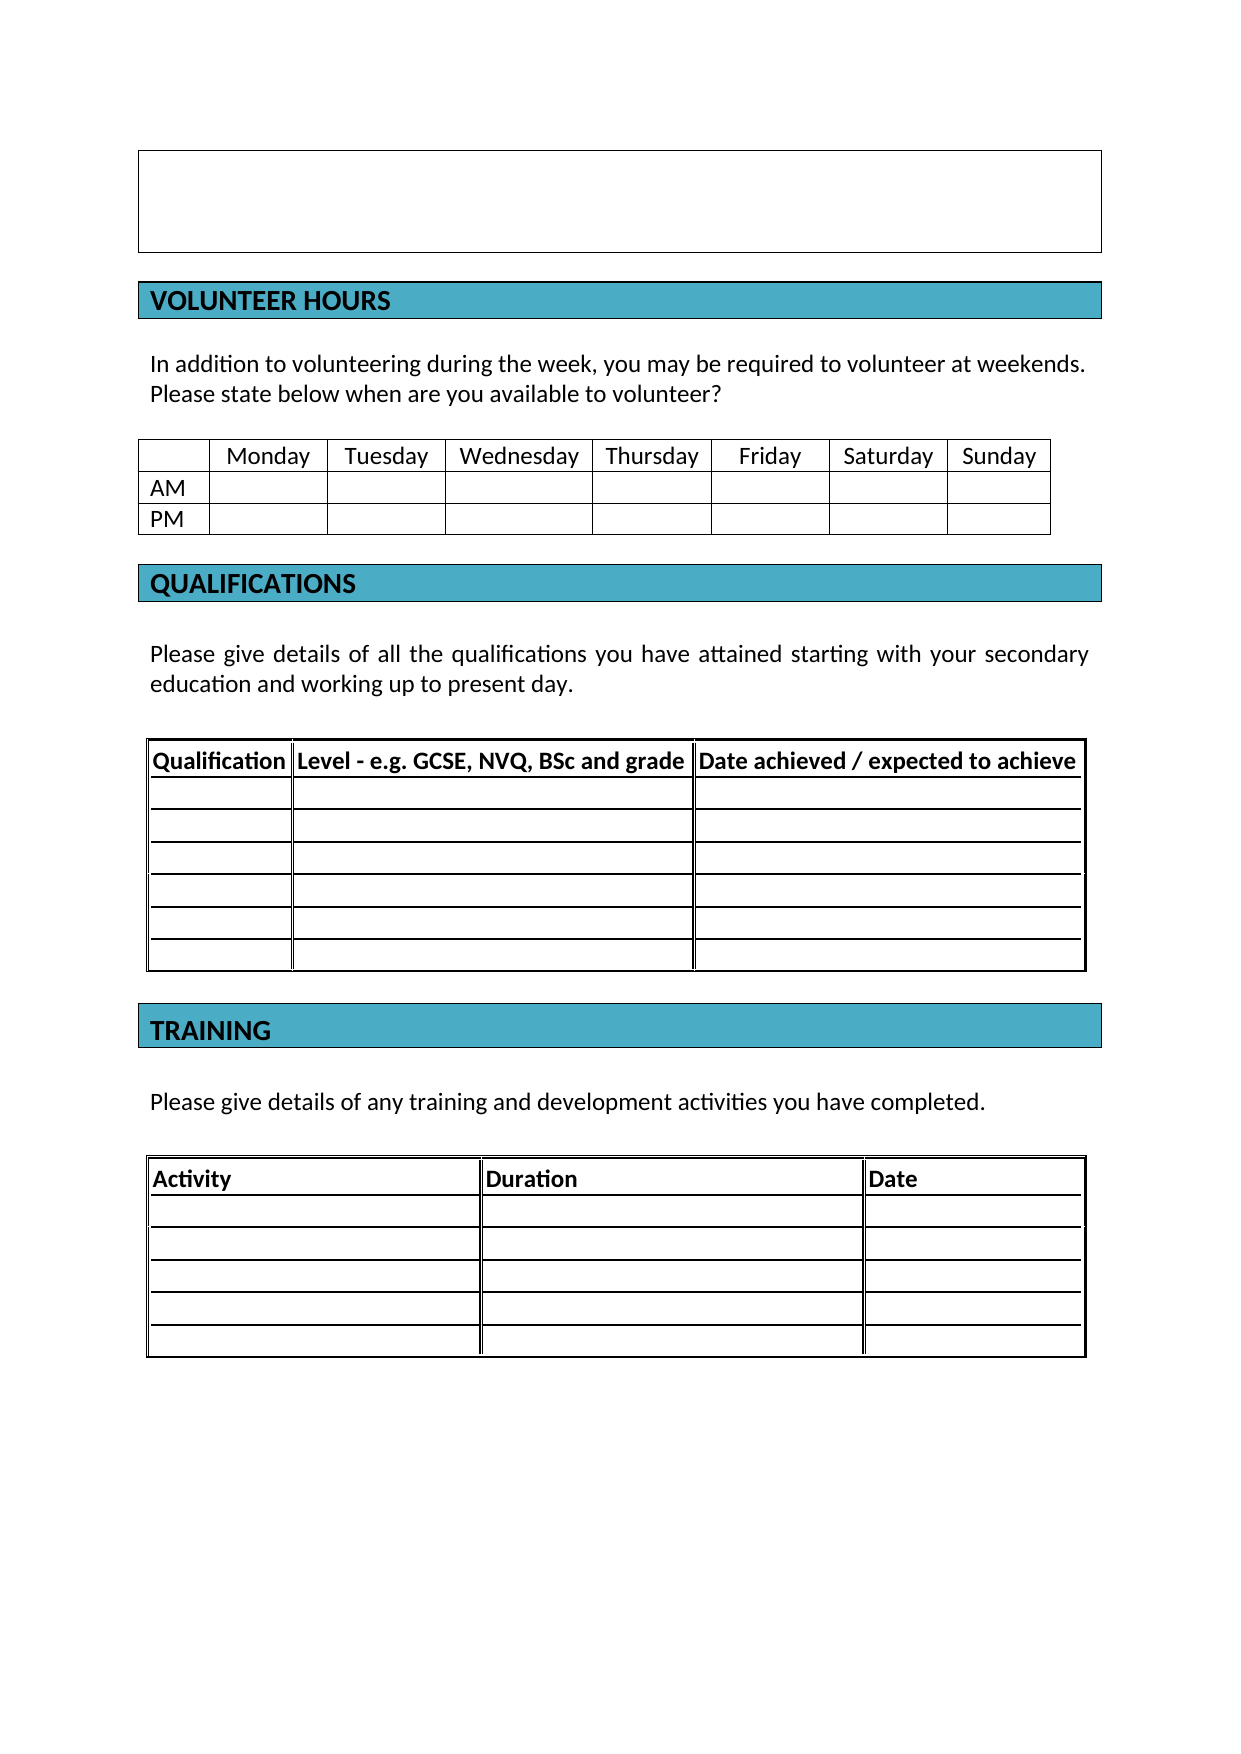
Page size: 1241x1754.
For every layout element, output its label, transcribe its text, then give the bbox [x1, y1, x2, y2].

table_cell [149, 776, 291, 808]
table_cell [948, 472, 1050, 502]
table_header Thursday [593, 440, 711, 471]
table_header VOLUNTEER HOURS [139, 283, 1101, 318]
table_cell [210, 504, 327, 534]
table_header Duration [481, 1158, 864, 1194]
table_header Tuesday [328, 440, 445, 471]
table_cell [712, 504, 829, 534]
text Please give details of all the qualifications you have attained starting with your secondary education and working up to present day. [150, 638, 1090, 699]
table_cell [328, 472, 445, 502]
table_cell [149, 808, 291, 841]
text Please give details of any training and development activities you have completed. [150, 1056, 1090, 1117]
table_cell [149, 1324, 481, 1356]
table_cell [483, 1293, 862, 1323]
table_cell [294, 843, 692, 873]
table_cell [696, 841, 1084, 873]
table_header [139, 440, 209, 471]
table_header Saturday [830, 440, 947, 471]
table_cell AM [139, 472, 209, 502]
table_cell [483, 1228, 862, 1259]
table_cell [149, 1226, 479, 1259]
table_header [139, 151, 1101, 252]
table_cell PM [139, 504, 209, 534]
table_cell [696, 873, 1084, 906]
table_header Date [864, 1158, 1084, 1194]
table_cell [866, 1226, 1084, 1259]
table_cell [593, 504, 711, 534]
table_header Wednesday [446, 440, 592, 471]
table_cell [149, 873, 291, 906]
text In addition to volunteering during the week, you may be required to volunteer at weekends. Please state below when are you available to volunteer? [150, 348, 1090, 409]
table_cell [149, 906, 291, 938]
table_cell [294, 810, 692, 841]
table_header Monday [210, 440, 327, 471]
table_header Qualification [149, 741, 292, 776]
table_cell [948, 504, 1050, 534]
table_cell [864, 1324, 1084, 1356]
table_header Activity [149, 1159, 481, 1194]
table_header Date achieved / expected to achieve [694, 740, 1084, 776]
table_cell [696, 776, 1084, 808]
table_cell [694, 938, 1084, 970]
table_cell [294, 908, 692, 938]
table_cell [696, 906, 1084, 938]
table_cell [483, 1261, 862, 1291]
table_cell [292, 938, 694, 970]
table_cell [696, 808, 1084, 841]
table_cell [866, 1259, 1084, 1291]
table_header Friday [712, 440, 829, 471]
table_cell [593, 472, 711, 502]
table_cell [446, 472, 592, 502]
table_cell [149, 841, 291, 873]
table_cell [481, 1325, 864, 1356]
table_cell [294, 778, 692, 808]
table_header QUALIFICATIONS [139, 565, 1101, 601]
table_header Sunday [948, 440, 1050, 471]
table_cell [866, 1291, 1084, 1323]
table_header Level - e.g. GCSE, NVQ, BSc and grade [292, 739, 694, 776]
table_cell [712, 472, 829, 502]
table_cell [830, 472, 947, 502]
table_cell [294, 875, 692, 906]
table_cell [866, 1194, 1084, 1226]
table_header TRAINING [139, 1004, 1101, 1047]
table_cell [446, 504, 592, 534]
table_cell [149, 1259, 479, 1291]
table_cell [328, 504, 445, 534]
table_cell [210, 472, 327, 502]
table_cell [149, 938, 292, 970]
table_cell [483, 1196, 862, 1226]
table_cell [149, 1291, 479, 1323]
table_cell [830, 504, 947, 534]
table_cell [149, 1194, 479, 1226]
